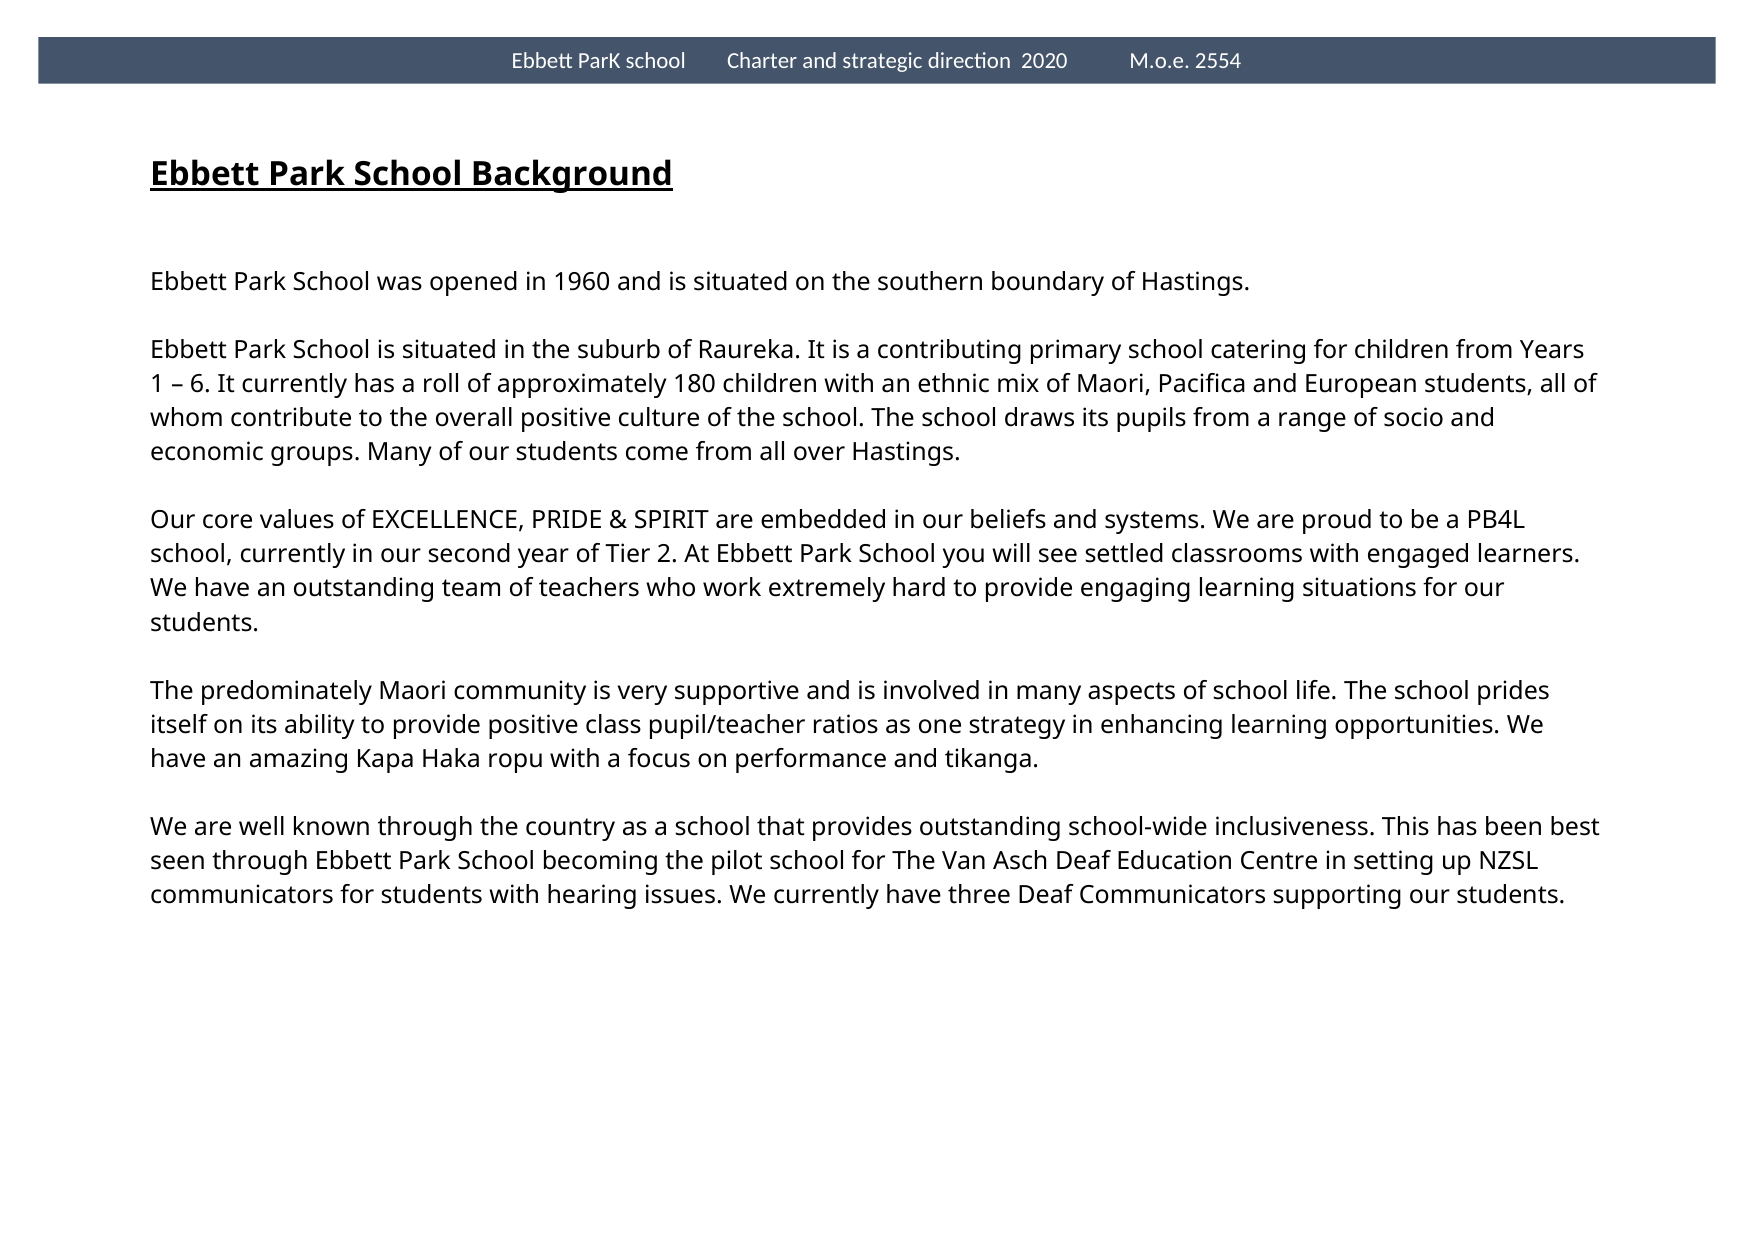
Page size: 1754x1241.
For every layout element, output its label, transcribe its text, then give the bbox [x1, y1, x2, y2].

text Ebbett Park School Background [150, 150, 1604, 195]
text Ebbett Park School is situated in the suburb of Raureka. It is a contributing primary school catering for children from Years 1 – 6. It currently has a roll of approximately 180 children with an ethnic mix of Maori, Pacifica and European students, all of whom contribute to the overall positive culture of the school. The school draws its pupils from a range of socio and economic groups. Many of our students come from all over Hastings. [150, 332, 1604, 468]
text The predominately Maori community is very supportive and is involved in many aspects of school life. The school prides itself on its ability to provide positive class pupil/teacher ratios as one strategy in enhancing learning opportunities. We have an amazing Kapa Haka ropu with a focus on performance and tikanga. [150, 672, 1604, 774]
text Ebbett Park School was opened in 1960 and is situated on the southern boundary of Hastings. [150, 263, 1604, 298]
text Our core values of EXCELLENCE, PRIDE & SPIRIT are embedded in our beliefs and systems. We are proud to be a PB4L school, currently in our second year of Tier 2. At Ebbett Park School you will see settled classrooms with engaged learners. We have an outstanding team of teachers who work extremely hard to provide engaging learning situations for our students. [150, 502, 1604, 638]
text We are well known through the country as a school that provides outstanding school-wide inclusiveness. This has been best seen through Ebbett Park School becoming the pilot school for The Van Asch Deaf Education Centre in setting up NZSL communicators for students with hearing issues. We currently have three Deaf Communicators supporting our students. [150, 808, 1604, 911]
